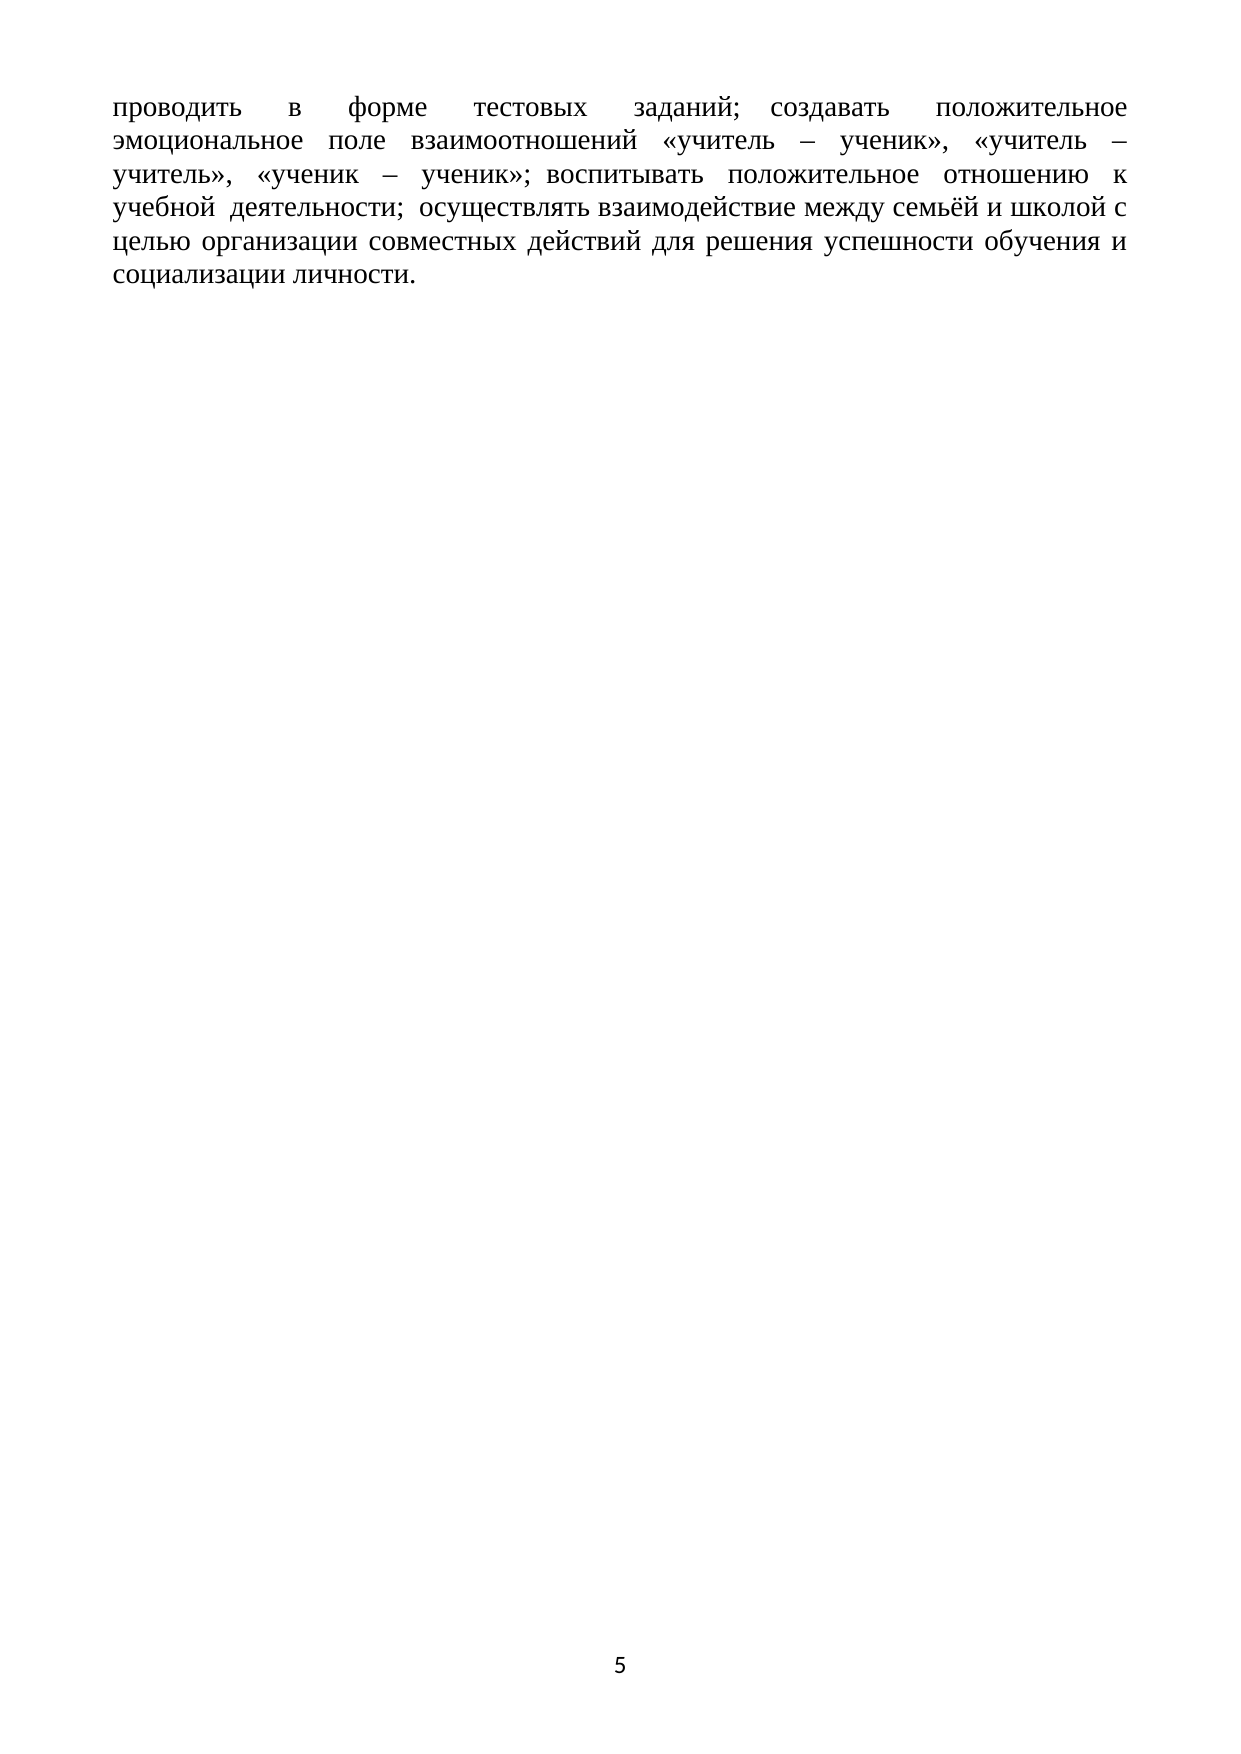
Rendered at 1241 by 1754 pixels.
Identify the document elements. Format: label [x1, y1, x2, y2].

text [112, 89, 1128, 290]
